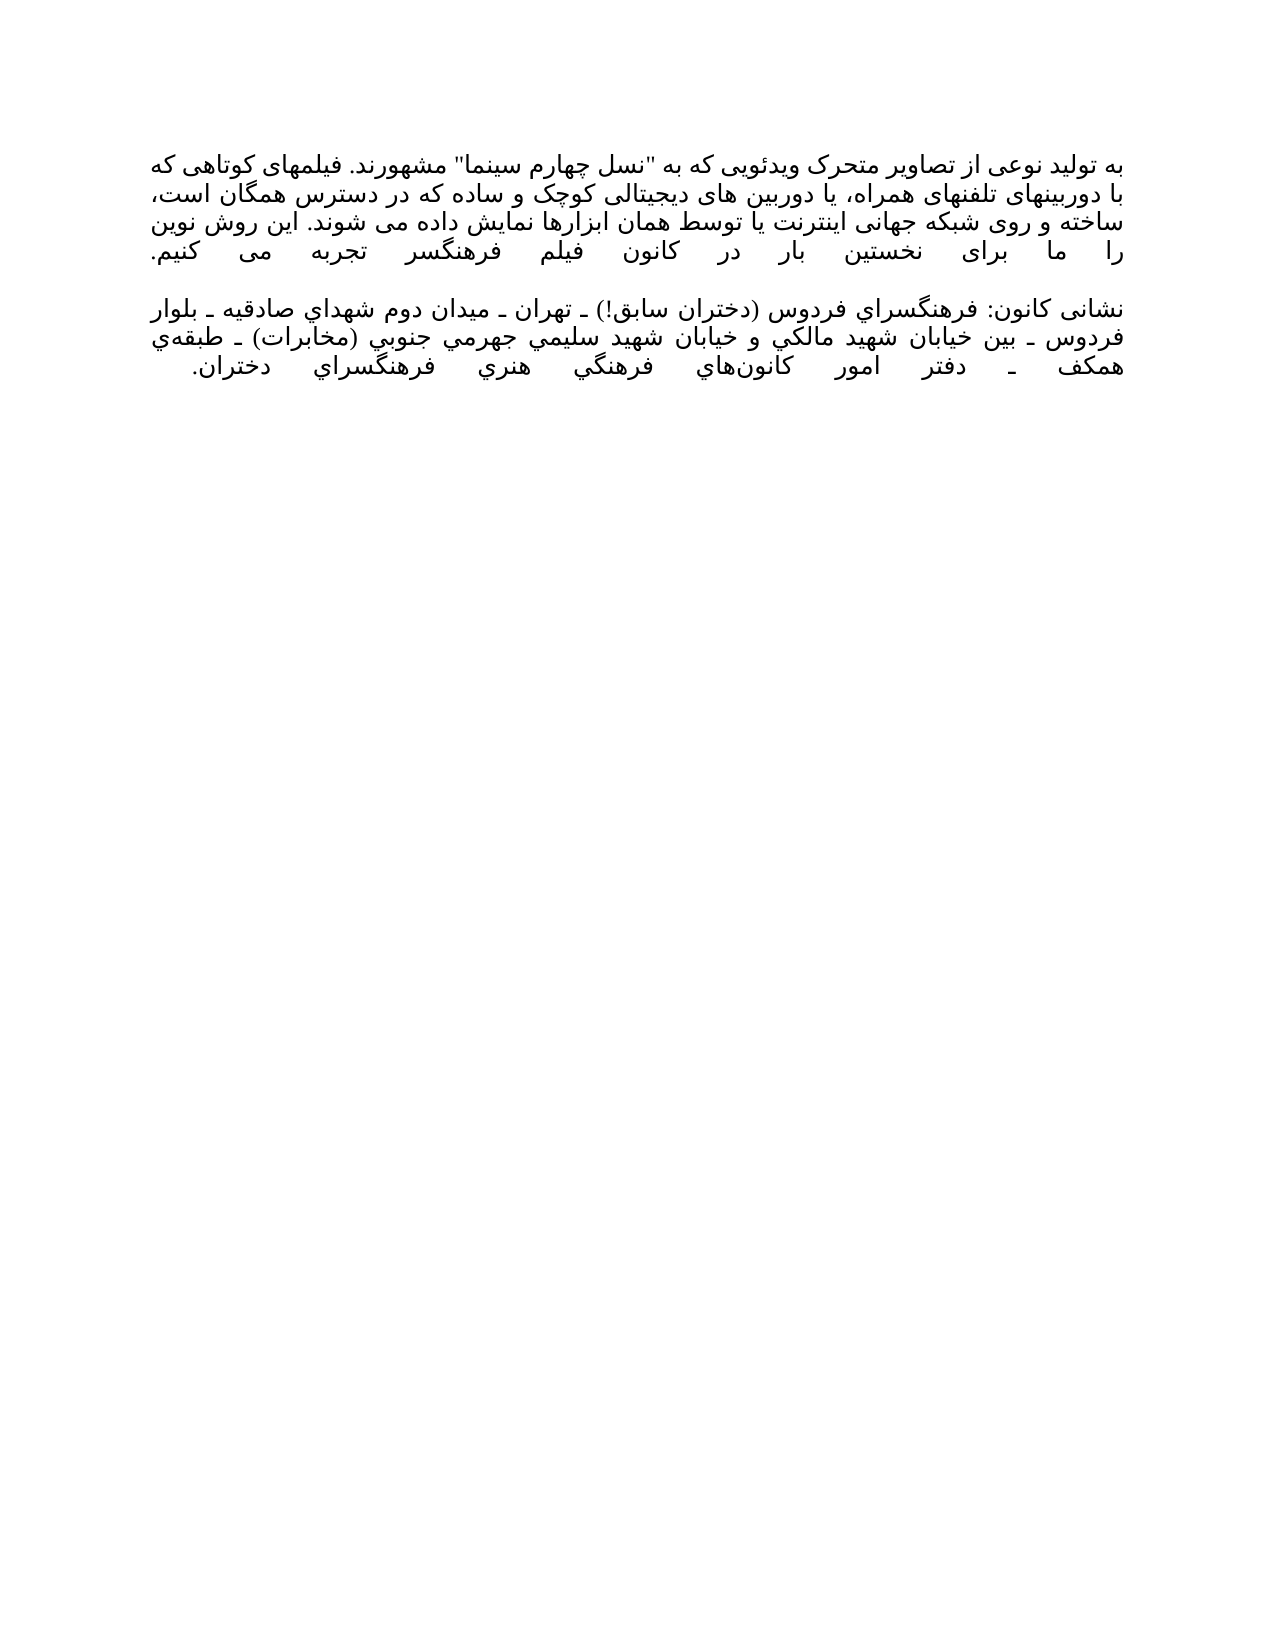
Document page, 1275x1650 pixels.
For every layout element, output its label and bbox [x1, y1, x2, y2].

text [150, 150, 1125, 437]
